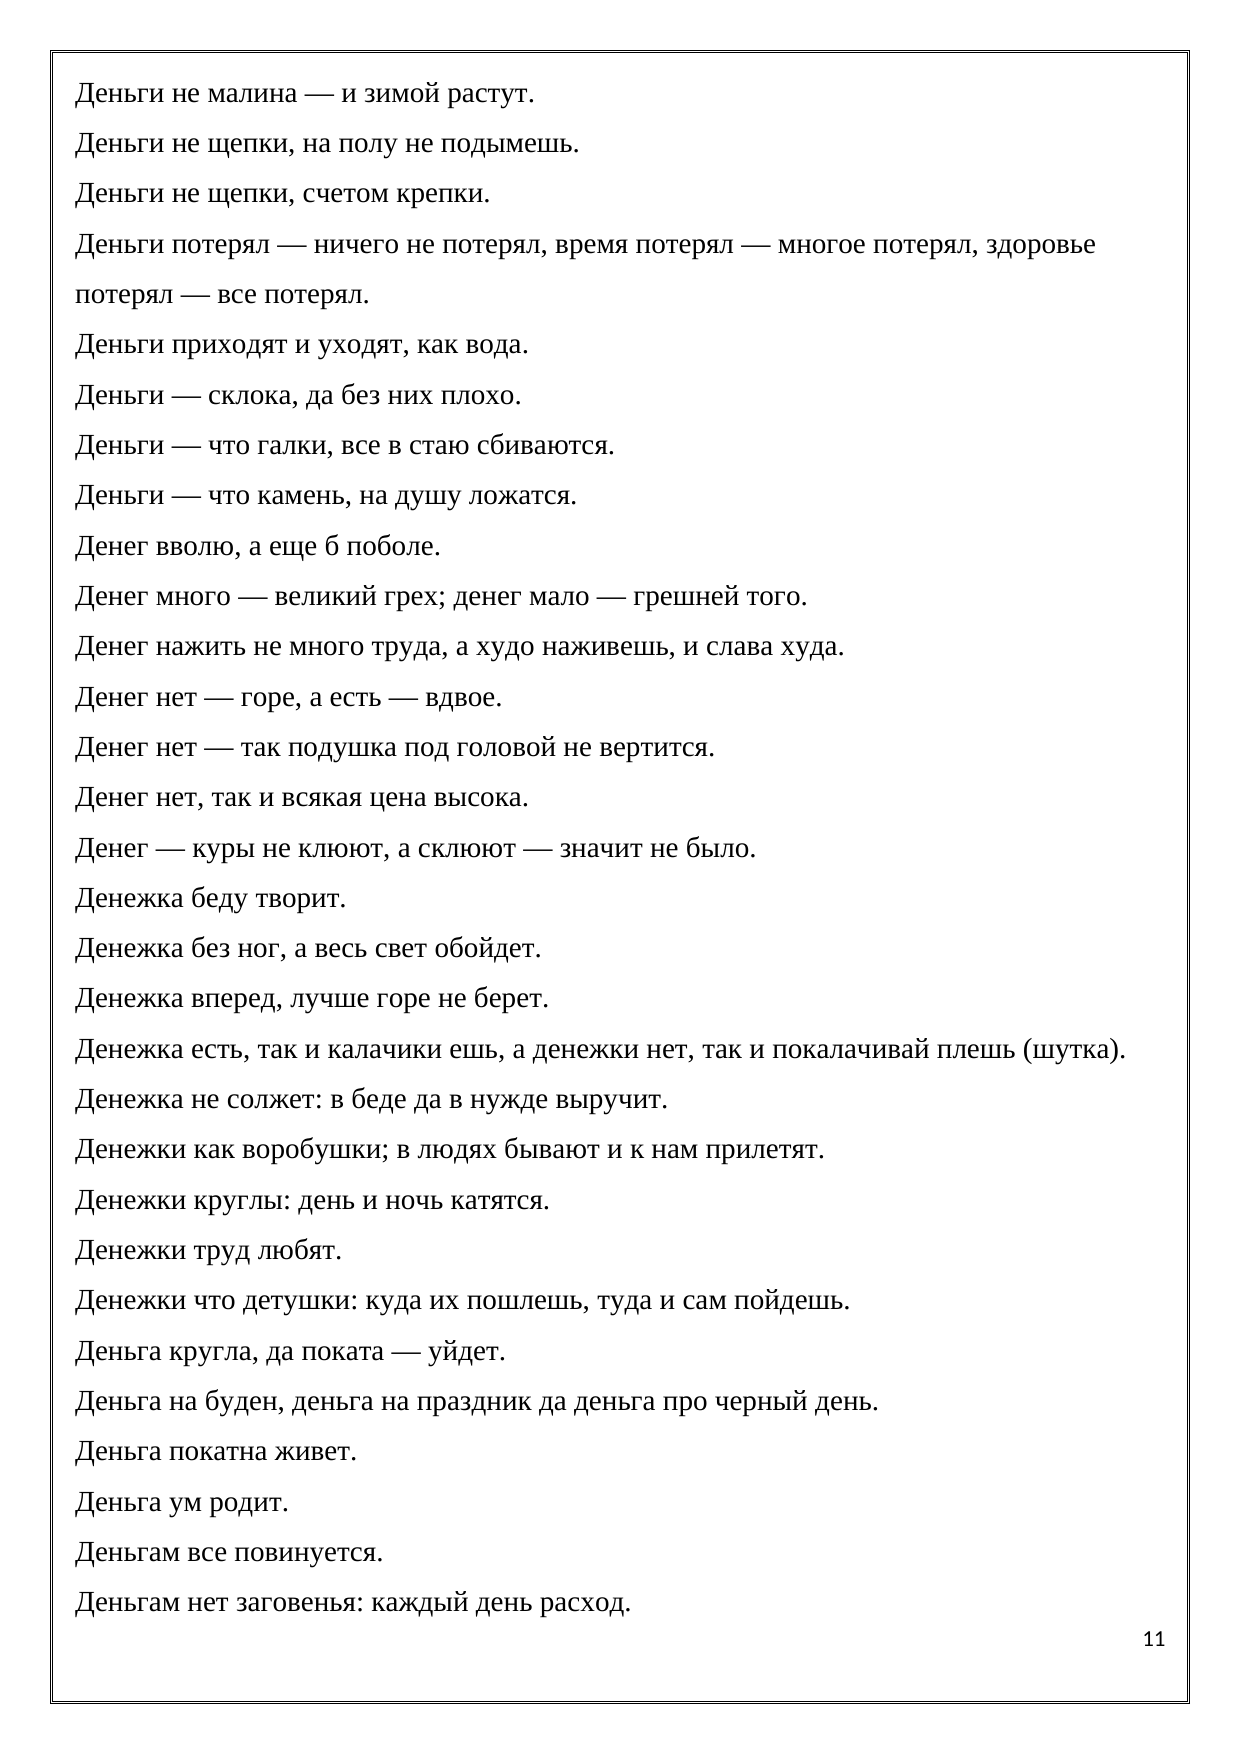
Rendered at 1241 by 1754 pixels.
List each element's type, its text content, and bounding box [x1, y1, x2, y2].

text Деньги не щепки, счетом крепки. [75, 176, 1165, 209]
text Денежки что детушки: куда их пошлешь, туда и сам пойдешь. [75, 1282, 1165, 1316]
text Денежка есть, так и калачики ешь, а денежки нет, так и покалачивай плешь (шутка). [75, 1031, 1165, 1064]
text Денежка беду творит. [75, 880, 1165, 913]
text Деньгам нет заговенья: каждый день расход. [75, 1584, 1165, 1618]
text Денег нет — так подушка под головой не вертится. [75, 729, 1165, 763]
text Денег — куры не клюют, а склюют — значит не было. [75, 830, 1165, 863]
text Деньги — что галки, все в стаю сбиваются. [75, 427, 1165, 461]
text Деньга ум родит. [75, 1484, 1165, 1517]
text Денежки труд любят. [75, 1232, 1165, 1266]
text Деньги — склока, да без них плохо. [75, 377, 1165, 410]
text Денежка вперед, лучше горе не берет. [75, 981, 1165, 1014]
text Деньги не щепки, на полу не подымешь. [75, 125, 1165, 159]
text Денег нажить не много труда, а худо наживешь, и слава худа. [75, 628, 1165, 662]
text Денег много — великий грех; денег мало — грешней того. [75, 578, 1165, 612]
text Деньга на буден, деньга на праздник да деньга про черный день. [75, 1383, 1165, 1417]
text Денег нет — горе, а есть — вдвое. [75, 679, 1165, 712]
text Денежки круглы: день и ночь катятся. [75, 1182, 1165, 1215]
text Деньга покатна живет. [75, 1433, 1165, 1467]
text Денег нет, так и всякая цена высока. [75, 779, 1165, 813]
text Денежки как воробушки; в людях бывают и к нам прилетят. [75, 1132, 1165, 1165]
text Деньга кругла, да поката — уйдет. [75, 1333, 1165, 1366]
text Деньги — что камень, на душу ложатся. [75, 477, 1165, 511]
text Деньгам все повинуется. [75, 1534, 1165, 1568]
text Деньги приходят и уходят, как вода. [75, 327, 1165, 360]
text Деньги не малина — и зимой растут. [75, 75, 1165, 108]
text Денег вволю, а еще б поболе. [75, 528, 1165, 561]
text Денежка без ног, а весь свет обойдет. [75, 930, 1165, 964]
text Денежка не солжет: в беде да в нужде выручит. [75, 1081, 1165, 1115]
text Деньги потерял — ничего не потерял, время потерял — многое потерял, здоровье потерял — все потерял. [75, 226, 1165, 310]
